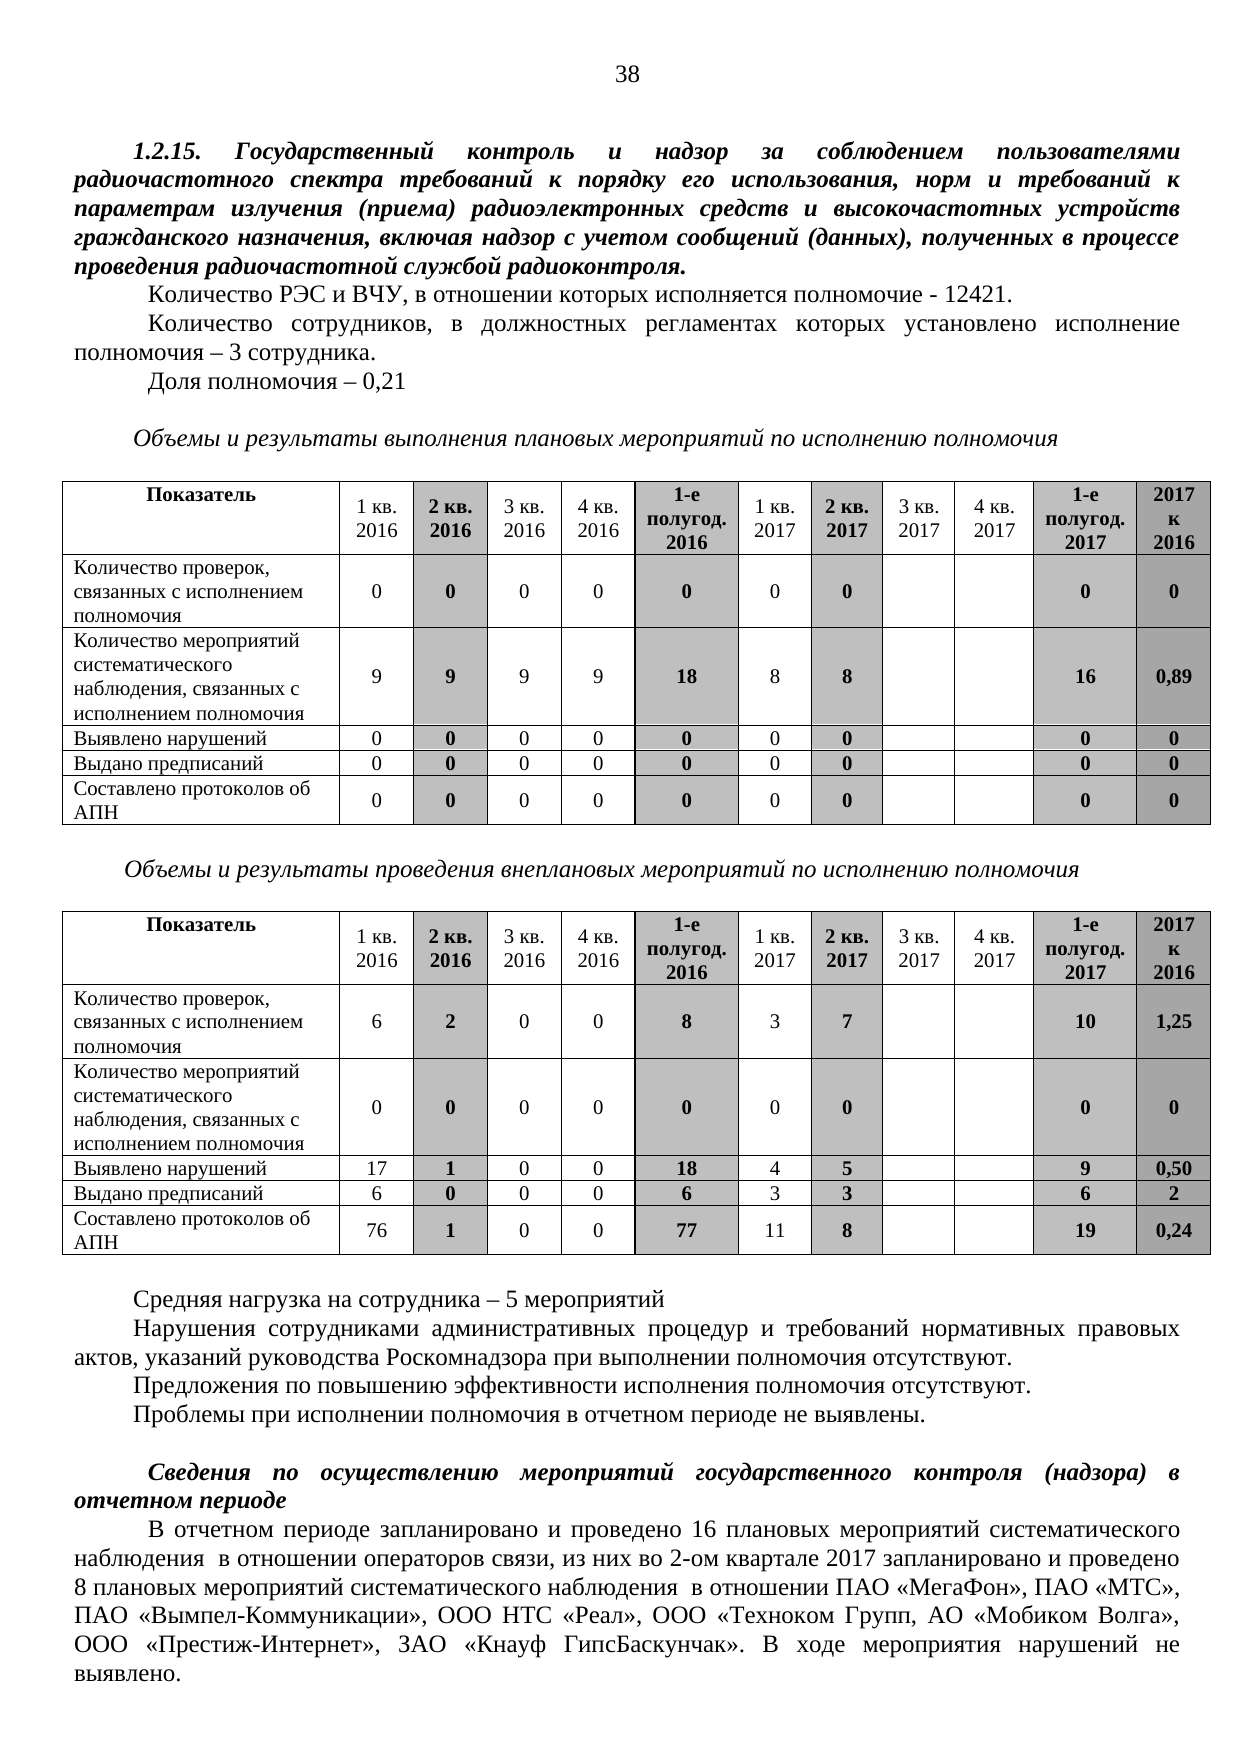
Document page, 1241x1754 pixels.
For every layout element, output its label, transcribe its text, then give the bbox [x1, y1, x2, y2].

text Проблемы при исполнении полномочия в отчетном периоде не выявлены. [74, 1399, 1181, 1428]
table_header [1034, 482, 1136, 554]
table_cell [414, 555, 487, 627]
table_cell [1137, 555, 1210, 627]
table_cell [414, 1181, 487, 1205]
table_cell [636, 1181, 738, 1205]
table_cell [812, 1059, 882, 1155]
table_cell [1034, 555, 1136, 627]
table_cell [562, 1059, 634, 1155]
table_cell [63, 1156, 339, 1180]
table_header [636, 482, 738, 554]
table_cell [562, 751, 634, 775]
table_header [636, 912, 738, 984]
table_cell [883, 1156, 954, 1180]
text Средняя нагрузка на сотрудника – 5 мероприятий [74, 1284, 1181, 1313]
text Нарушения сотрудниками административных процедур и требований нормативных правовых актов, указаний руководства Роскомнадзора при выполнении полномочия отсутствуют. [74, 1313, 1181, 1370]
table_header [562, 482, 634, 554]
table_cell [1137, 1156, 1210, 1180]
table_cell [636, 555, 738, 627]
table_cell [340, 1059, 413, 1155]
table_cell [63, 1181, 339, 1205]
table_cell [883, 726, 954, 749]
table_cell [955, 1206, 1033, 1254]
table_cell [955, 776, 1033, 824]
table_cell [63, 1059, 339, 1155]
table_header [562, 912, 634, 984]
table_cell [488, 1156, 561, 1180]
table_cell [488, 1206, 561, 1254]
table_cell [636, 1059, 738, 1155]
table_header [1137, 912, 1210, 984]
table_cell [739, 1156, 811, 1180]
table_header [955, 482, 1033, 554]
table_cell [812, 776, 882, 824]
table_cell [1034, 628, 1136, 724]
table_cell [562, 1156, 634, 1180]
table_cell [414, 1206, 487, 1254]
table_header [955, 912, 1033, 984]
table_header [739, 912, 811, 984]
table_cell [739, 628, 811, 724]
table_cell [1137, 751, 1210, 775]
text Количество РЭС и ВЧУ, в отношении которых исполняется полномочие - 12421. [74, 279, 1181, 308]
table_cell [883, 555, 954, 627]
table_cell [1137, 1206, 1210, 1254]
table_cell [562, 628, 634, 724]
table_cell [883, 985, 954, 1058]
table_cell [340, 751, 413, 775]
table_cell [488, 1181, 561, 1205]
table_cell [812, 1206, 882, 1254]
text Объемы и результаты выполнения плановых мероприятий по исполнению полномочия [74, 423, 1181, 452]
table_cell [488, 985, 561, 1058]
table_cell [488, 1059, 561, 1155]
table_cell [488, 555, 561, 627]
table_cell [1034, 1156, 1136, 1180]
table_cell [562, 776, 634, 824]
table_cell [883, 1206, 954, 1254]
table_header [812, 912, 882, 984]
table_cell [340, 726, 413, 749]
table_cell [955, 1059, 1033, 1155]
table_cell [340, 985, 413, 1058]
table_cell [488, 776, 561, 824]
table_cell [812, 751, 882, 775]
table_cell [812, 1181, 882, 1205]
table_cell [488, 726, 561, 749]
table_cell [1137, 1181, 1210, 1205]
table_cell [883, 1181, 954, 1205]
text Доля полномочия – 0,21 [74, 366, 1181, 394]
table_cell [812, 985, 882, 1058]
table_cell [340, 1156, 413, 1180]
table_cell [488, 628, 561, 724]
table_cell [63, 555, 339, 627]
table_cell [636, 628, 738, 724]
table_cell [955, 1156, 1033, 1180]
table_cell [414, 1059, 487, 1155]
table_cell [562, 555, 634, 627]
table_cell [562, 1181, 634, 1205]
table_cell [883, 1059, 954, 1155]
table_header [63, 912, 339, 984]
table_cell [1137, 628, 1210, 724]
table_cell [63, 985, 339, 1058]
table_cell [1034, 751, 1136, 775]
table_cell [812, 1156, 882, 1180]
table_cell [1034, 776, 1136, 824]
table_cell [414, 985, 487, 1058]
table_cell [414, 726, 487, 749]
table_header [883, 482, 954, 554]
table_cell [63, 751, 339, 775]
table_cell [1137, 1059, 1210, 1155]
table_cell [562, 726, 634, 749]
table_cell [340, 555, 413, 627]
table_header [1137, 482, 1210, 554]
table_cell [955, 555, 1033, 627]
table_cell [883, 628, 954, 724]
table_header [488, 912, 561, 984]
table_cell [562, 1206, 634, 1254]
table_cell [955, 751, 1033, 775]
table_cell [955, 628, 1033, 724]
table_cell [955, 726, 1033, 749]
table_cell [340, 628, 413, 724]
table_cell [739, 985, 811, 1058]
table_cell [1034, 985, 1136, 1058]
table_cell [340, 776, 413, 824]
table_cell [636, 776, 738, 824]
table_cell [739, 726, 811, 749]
text Сведения по осуществлению мероприятий государственного контроля (надзора) в отчетном периоде [74, 1457, 1181, 1514]
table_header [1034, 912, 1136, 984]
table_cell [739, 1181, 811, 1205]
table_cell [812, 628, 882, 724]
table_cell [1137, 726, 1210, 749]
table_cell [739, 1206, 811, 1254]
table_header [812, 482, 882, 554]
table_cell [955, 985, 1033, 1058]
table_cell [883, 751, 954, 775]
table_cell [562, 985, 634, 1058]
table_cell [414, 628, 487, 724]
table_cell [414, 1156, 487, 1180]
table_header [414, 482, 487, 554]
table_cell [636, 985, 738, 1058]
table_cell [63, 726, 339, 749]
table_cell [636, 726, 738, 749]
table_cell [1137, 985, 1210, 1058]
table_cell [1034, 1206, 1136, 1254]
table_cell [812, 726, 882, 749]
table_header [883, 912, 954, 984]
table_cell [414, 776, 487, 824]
text Объемы и результаты проведения внеплановых мероприятий по исполнению полномочия [74, 854, 1181, 882]
text 1.2.15. Государственный контроль и надзор за соблюдением пользователями радиочастотного спектра требований к порядку его использования, норм и требований к параметрам излучения (приема) радиоэлектронных средств и высокочастотных устройств гражданского назначения, включая надзор с учетом сообщений (данных), полученных в процессе проведения радиочастотной службой радиоконтроля. [74, 136, 1181, 279]
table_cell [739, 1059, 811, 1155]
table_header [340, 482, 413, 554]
text Предложения по повышению эффективности исполнения полномочия отсутствуют. [74, 1370, 1181, 1399]
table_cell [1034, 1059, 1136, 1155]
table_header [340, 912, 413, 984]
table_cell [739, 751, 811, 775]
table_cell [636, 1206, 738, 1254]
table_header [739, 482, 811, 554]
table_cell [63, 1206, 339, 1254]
text В отчетном периоде запланировано и проведено 16 плановых мероприятий систематического наблюдения в отношении операторов связи, из них во 2-ом квартале 2017 запланировано и проведено 8 плановых мероприятий систематического наблюдения в отношении ПАО «МегаФон», ПАО «МТС», ПАО «Вымпел-Коммуникации», ООО НТС «Реал», ООО «Техноком Групп, АО «Мобиком Волга», ООО «Престиж-Интернет», ЗАО «Кнауф ГипсБаскунчак». В ходе мероприятия нарушений не выявлено. [74, 1514, 1181, 1687]
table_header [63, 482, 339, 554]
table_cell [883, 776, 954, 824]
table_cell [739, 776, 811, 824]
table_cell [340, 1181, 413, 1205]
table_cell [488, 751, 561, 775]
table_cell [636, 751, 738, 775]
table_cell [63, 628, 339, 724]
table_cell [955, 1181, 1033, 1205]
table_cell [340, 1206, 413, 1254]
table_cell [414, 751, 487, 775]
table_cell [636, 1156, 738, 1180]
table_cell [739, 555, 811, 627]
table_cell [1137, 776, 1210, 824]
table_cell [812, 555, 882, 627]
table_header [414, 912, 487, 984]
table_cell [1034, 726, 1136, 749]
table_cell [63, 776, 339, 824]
text Количество сотрудников, в должностных регламентах которых установлено исполнение полномочия – 3 сотрудника. [74, 308, 1181, 366]
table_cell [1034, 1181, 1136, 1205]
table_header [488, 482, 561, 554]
